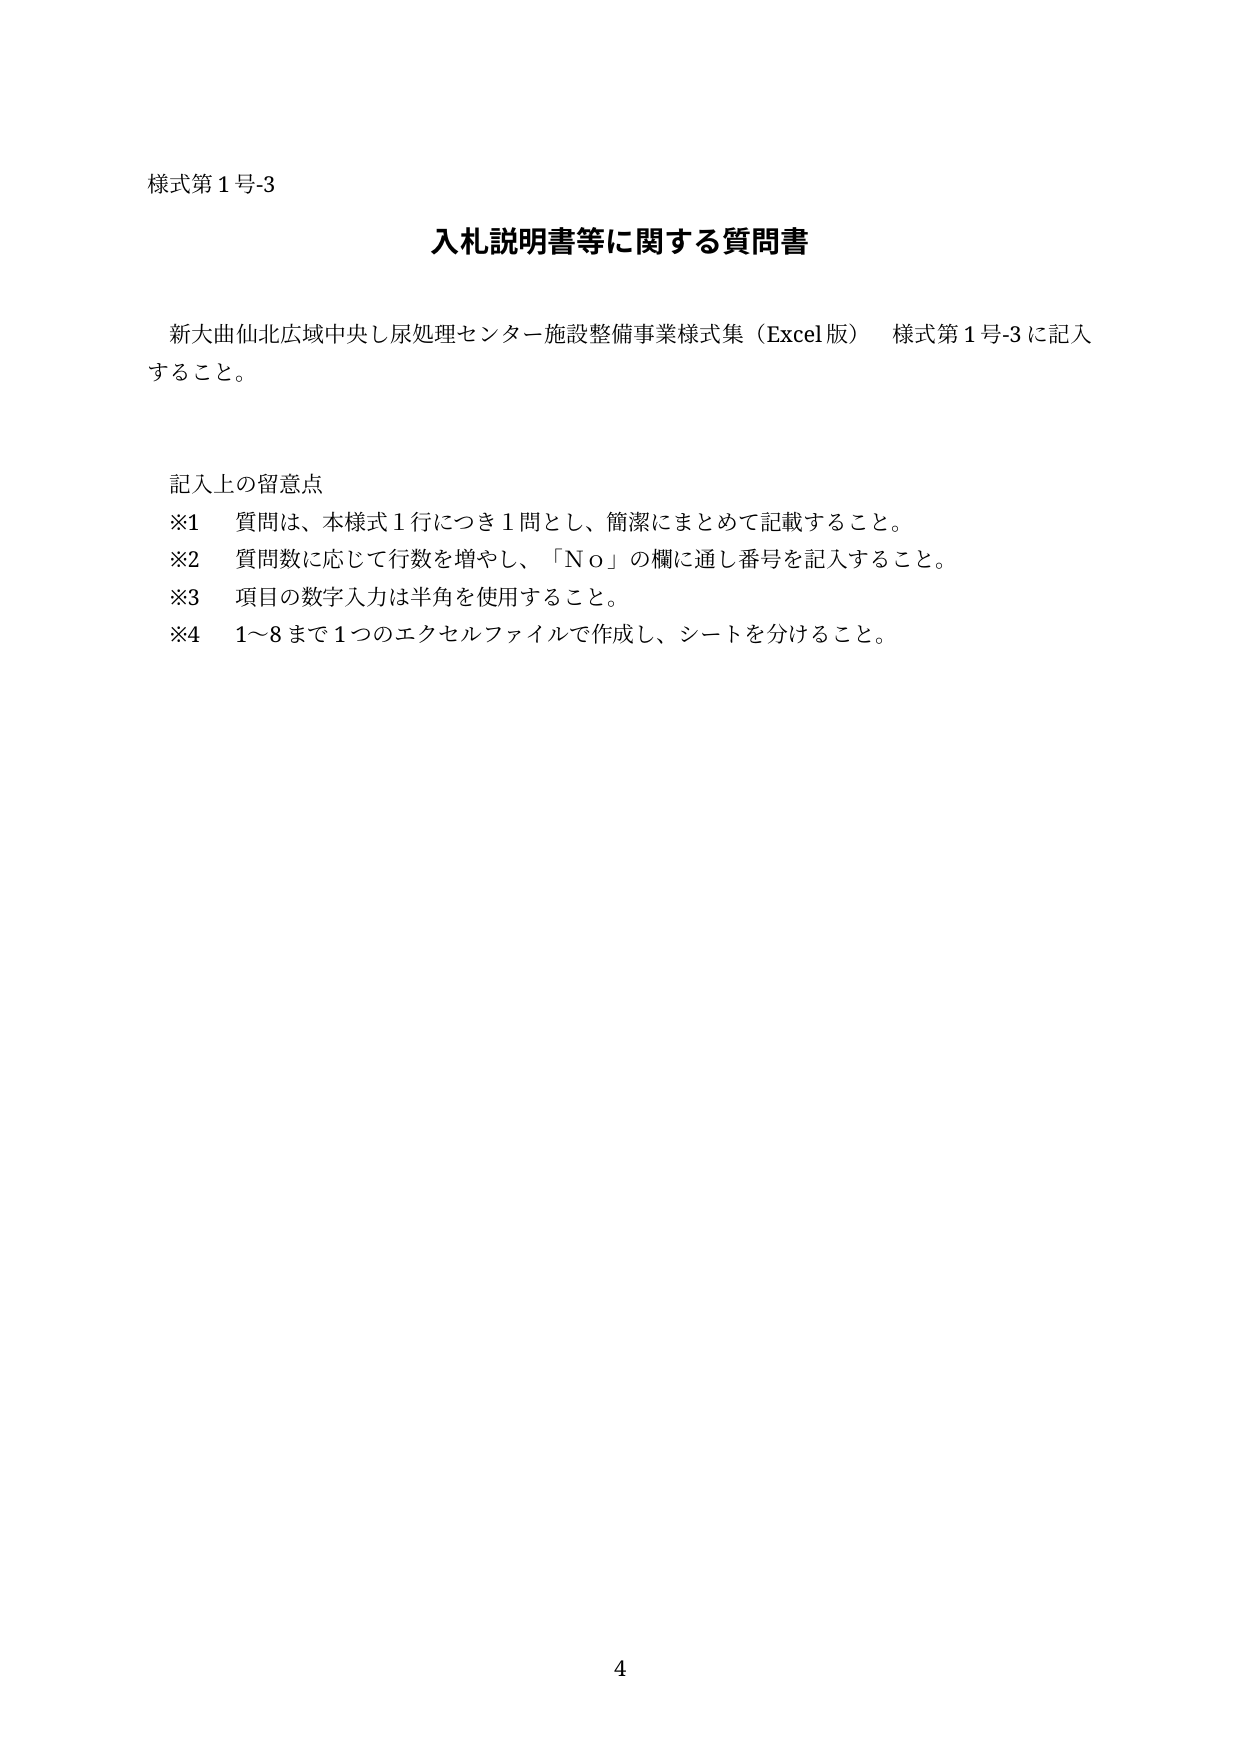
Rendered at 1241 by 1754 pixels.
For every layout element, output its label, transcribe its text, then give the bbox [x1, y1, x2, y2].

text 様式第1号-3 [148, 164, 1092, 202]
text 記入上の留意点 [148, 464, 1092, 502]
text ※1 質問は、本様式１行につき１問とし、簡潔にまとめて記載すること。 [148, 502, 1092, 539]
text ※2 質問数に応じて行数を増やし、「Ｎｏ」の欄に通し番号を記入すること。 [148, 539, 1092, 577]
text 入札説明書等に関する質問書 [148, 202, 1092, 277]
text 新大曲仙北広域中央し尿処理センター施設整備事業様式集（Excel版） 様式第1号-3に記入すること。 [148, 314, 1092, 389]
text ※3 項目の数字入力は半角を使用すること。 [148, 577, 1092, 614]
text ※4 1～8まで1つのエクセルファイルで作成し、シートを分けること。 [148, 614, 1092, 652]
